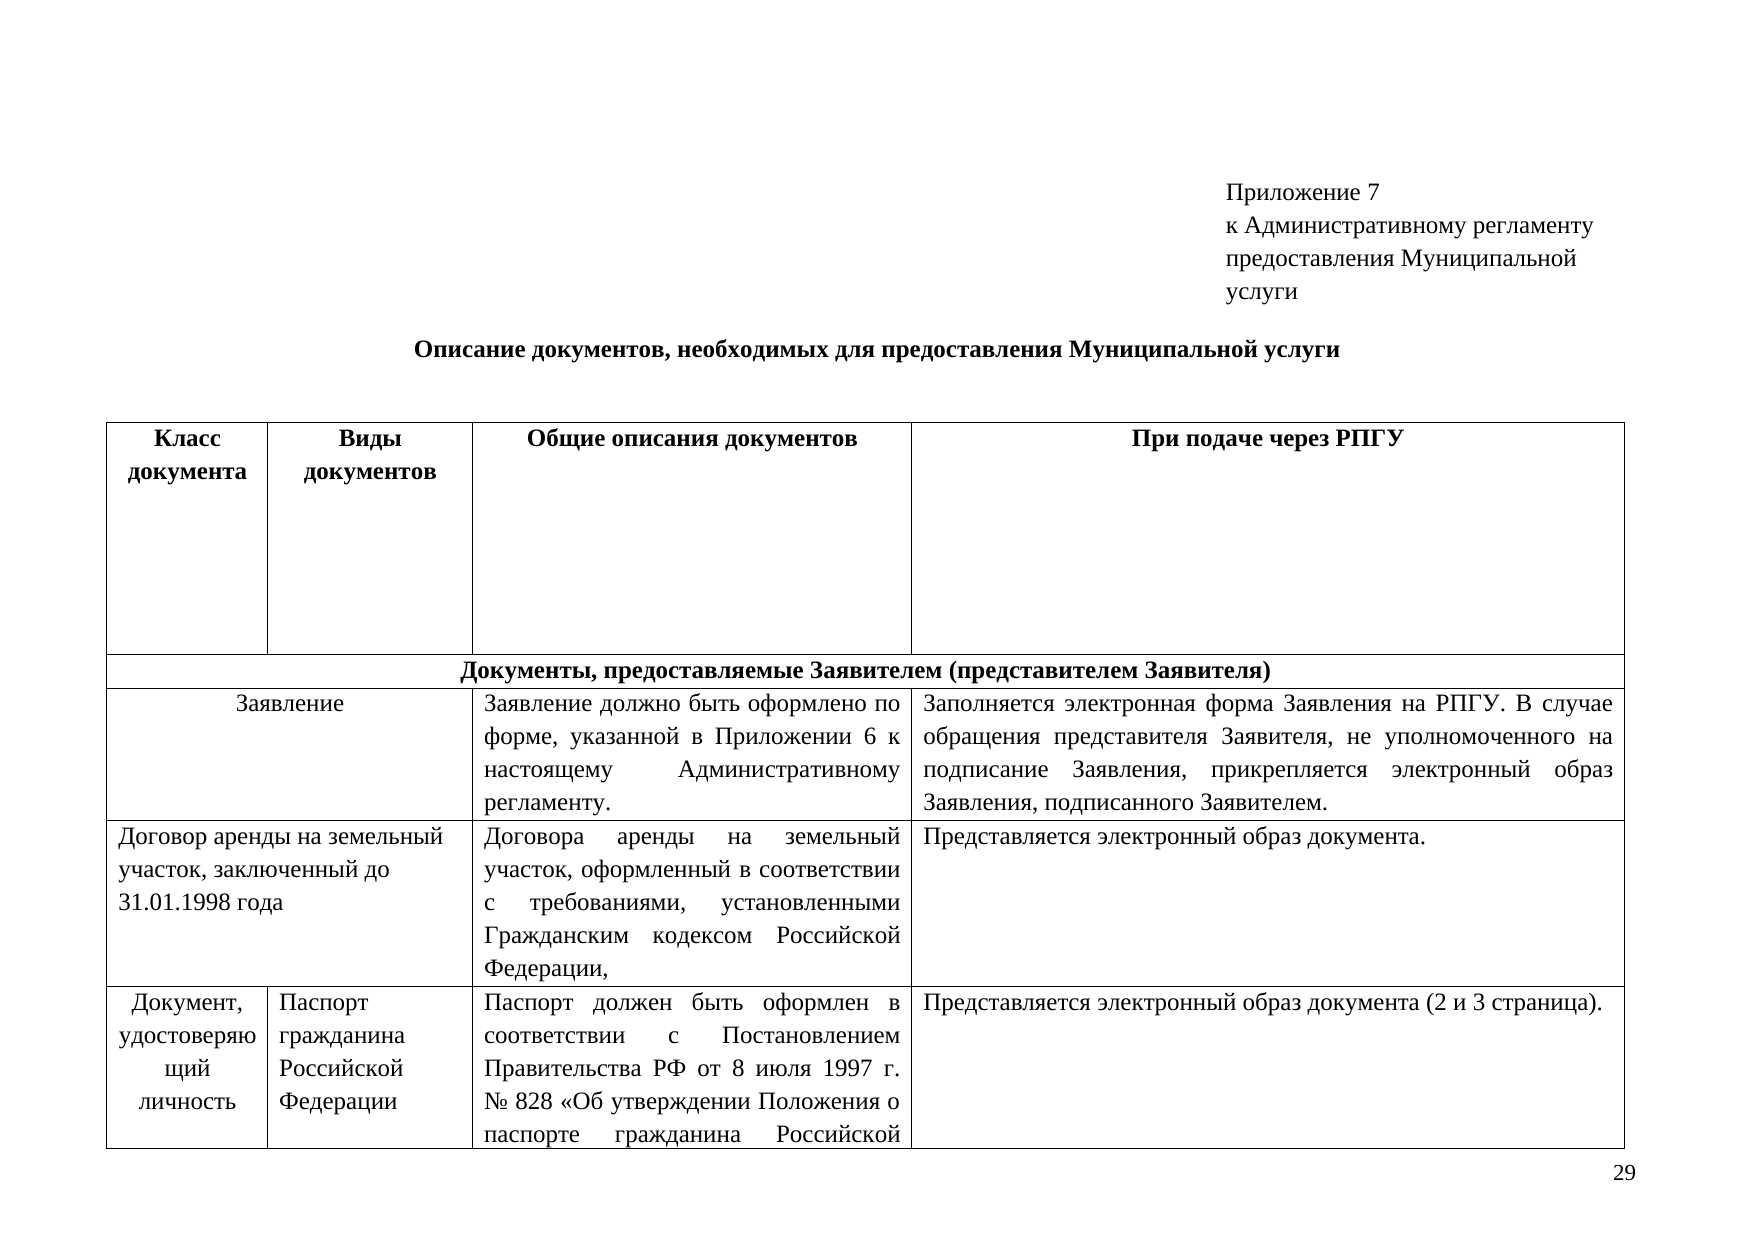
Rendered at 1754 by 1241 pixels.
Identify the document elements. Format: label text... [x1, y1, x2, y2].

table_cell Заполняется электронная форма Заявления на РПГУ. В случае обращения представителя Заявителя, не уполномоченного на подписание Заявления, прикрепляется электронный образ Заявления, подписанного Заявителем. [912, 689, 1624, 820]
subtitle Описание документов, необходимых для предоставления Муниципальной услуги [118, 334, 1636, 363]
table_cell Заявление [107, 689, 472, 820]
table_cell Документ, удостоверяющий личность [107, 987, 267, 1148]
table_header Общие описания документов [473, 423, 911, 654]
table_header Класс документа [107, 423, 267, 654]
text к Административному регламенту предоставления Муниципальной услуги [1226, 210, 1636, 305]
table_header При подаче через РПГУ [912, 423, 1624, 654]
table_cell Договор аренды на земельный участок, заключенный до 31.01.1998 года [107, 821, 472, 986]
table_cell Представляется электронный образ документа. [912, 821, 1624, 986]
table_cell Паспорт гражданина Российской Федерации [268, 987, 472, 1148]
table_cell Договора аренды на земельный участок, оформленный в соответствии с требованиями, установленными Гражданским кодексом Российской Федерации, [473, 821, 911, 986]
table_cell Паспорт должен быть оформлен в соответствии с Постановлением Правительства РФ от 8 июля 1997 г. № 828 «Об утверждении Положения о паспорте гражданина Российской Федерации, образца бланка и описания паспорта гражданина Российской Федерации». [473, 987, 911, 1148]
table_header Виды документов [268, 423, 472, 654]
table_cell Документы, предоставляемые Заявителем (представителем Заявителя) [107, 655, 1624, 687]
table_cell Заявление должно быть оформлено по форме, указанной в Приложении 6 к настоящему Административному регламенту. [473, 689, 911, 820]
table_cell Представляется электронный образ документа (2 и 3 страница). [912, 987, 1624, 1148]
text Приложение 7 [1226, 177, 1636, 206]
